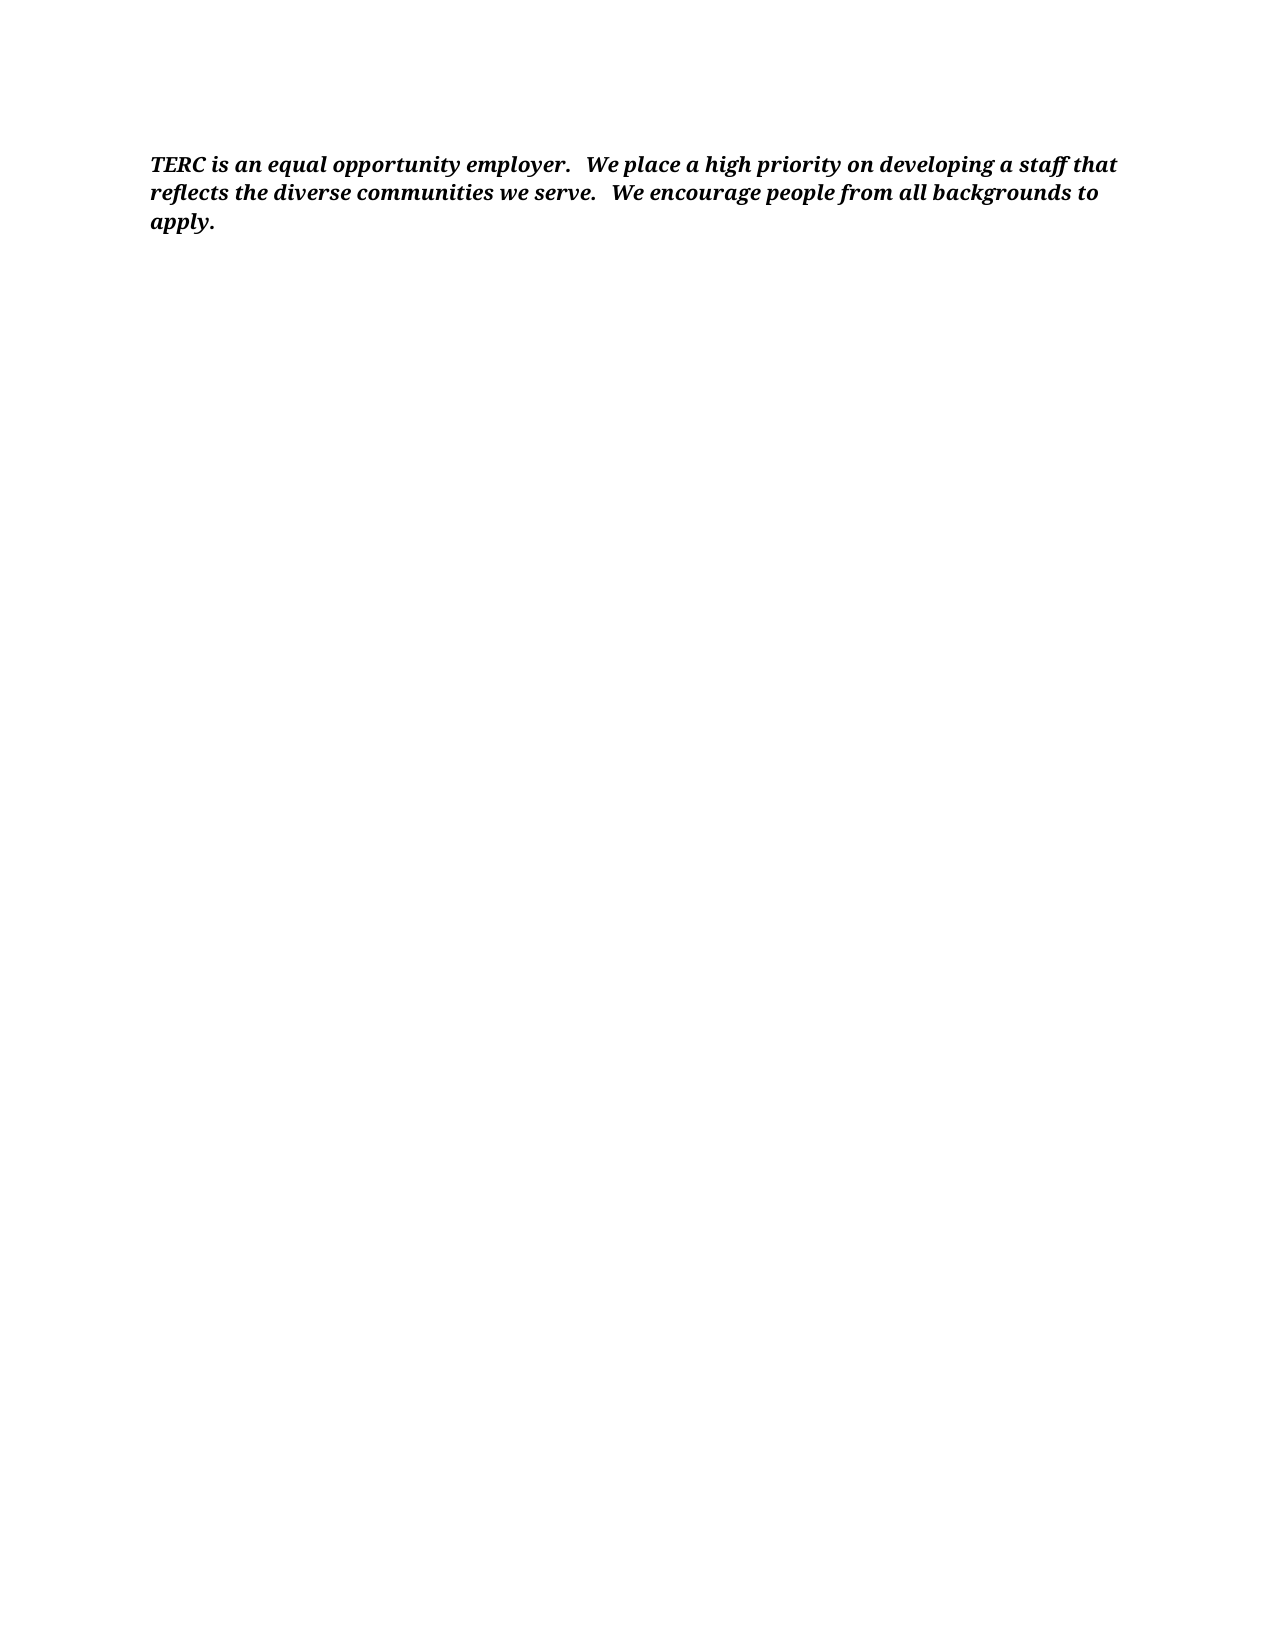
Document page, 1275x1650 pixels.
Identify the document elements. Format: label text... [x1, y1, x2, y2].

text TERC is an equal opportunity employer. We place a high priority on developing a staff that reflects the diverse communities we serve. We encourage people from all backgrounds to apply. [150, 150, 1125, 235]
